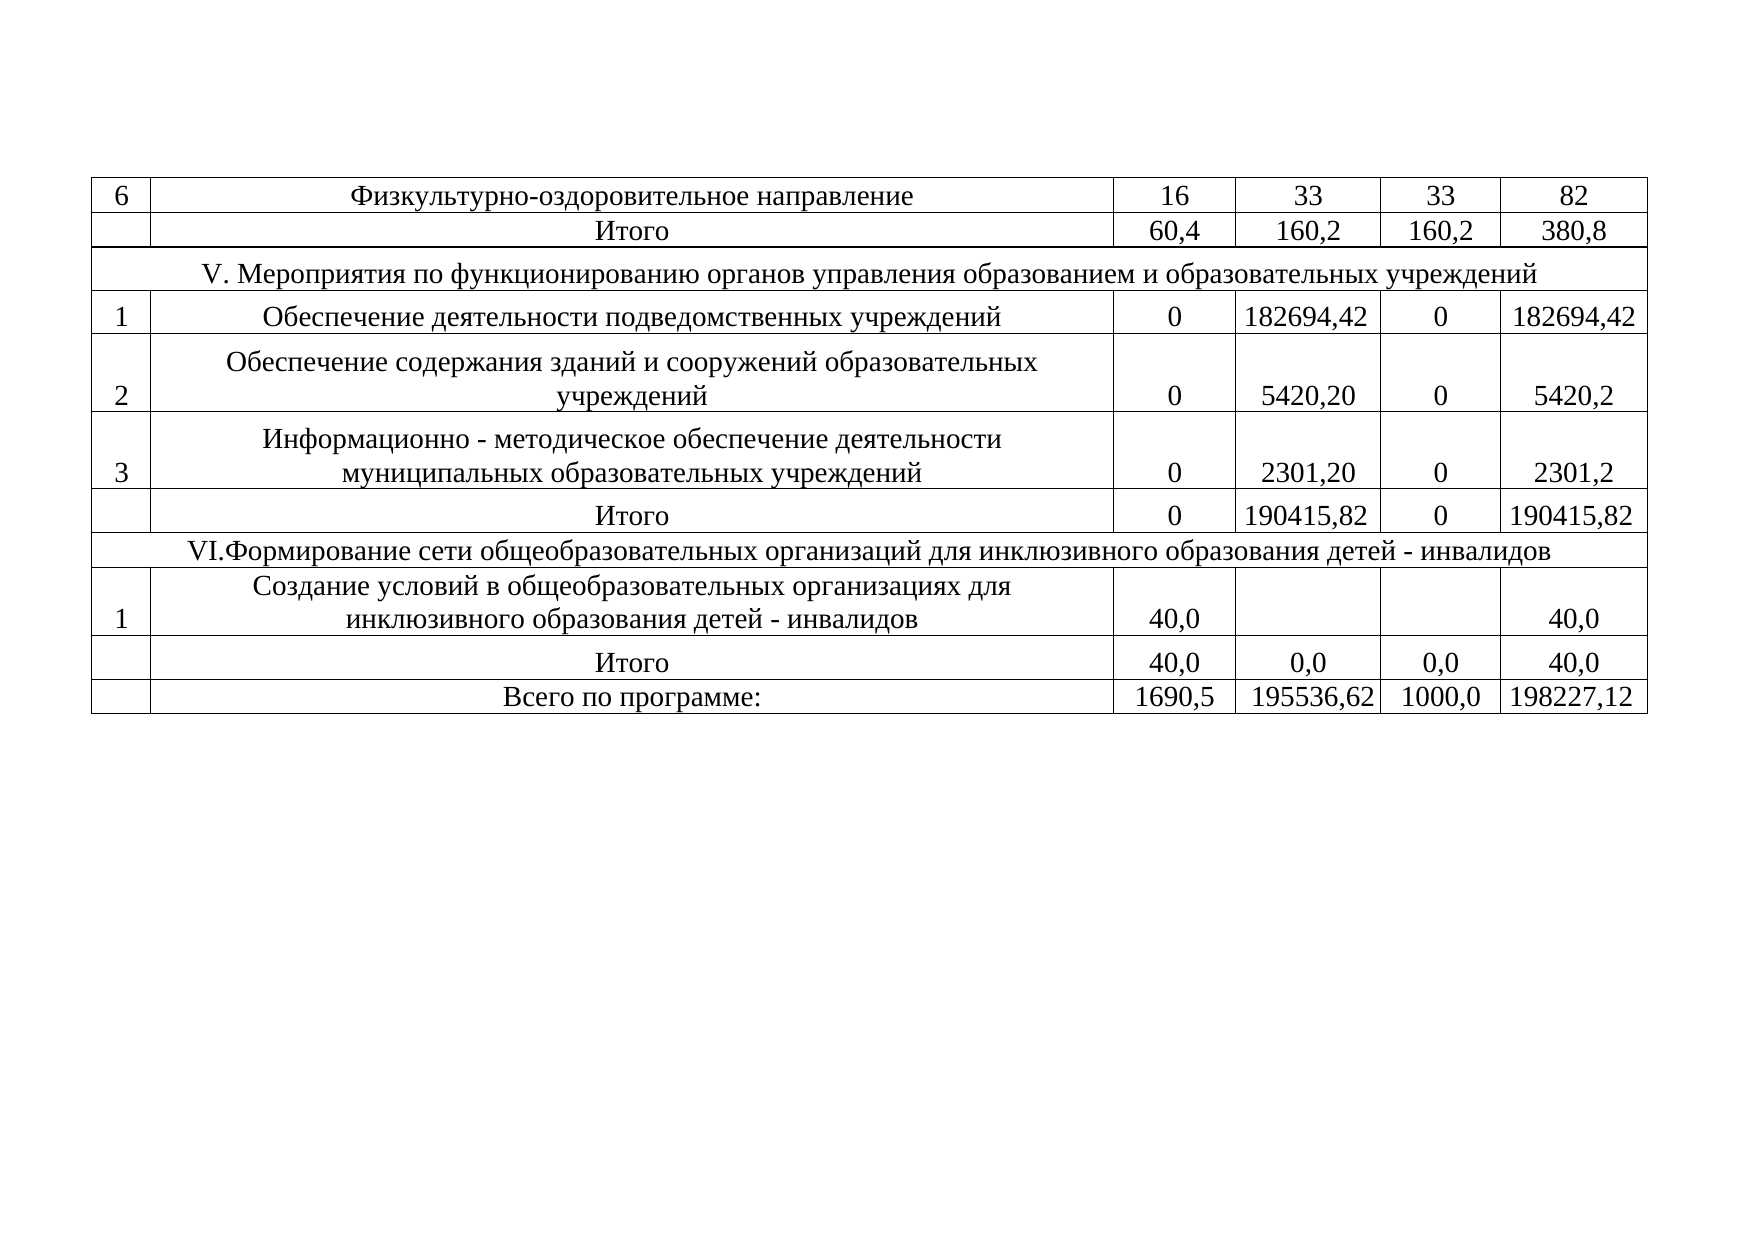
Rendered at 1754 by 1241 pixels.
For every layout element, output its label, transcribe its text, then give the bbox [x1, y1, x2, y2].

table_cell 40,0 [1501, 636, 1647, 678]
table_cell Итого [151, 489, 1113, 532]
table_cell 182694,42 [1501, 291, 1647, 333]
table_cell 82 [1501, 178, 1647, 212]
table_cell 0 [1381, 489, 1500, 532]
table_cell 0 [1114, 412, 1235, 488]
table_cell 0 [1381, 412, 1500, 488]
table_cell 1 [92, 291, 150, 333]
table_cell 6 [92, 178, 150, 212]
table_cell Всего по программе: [151, 680, 1113, 713]
table_cell 1 [92, 568, 150, 635]
table_cell 0,0 [1381, 636, 1500, 678]
table_cell 5420,2 [1501, 334, 1647, 411]
table_cell Итого [151, 636, 1113, 678]
table_cell Итого [151, 213, 1113, 246]
table_cell 190415,82 [1236, 489, 1380, 532]
table_cell 5420,20 [1236, 334, 1380, 411]
table_cell 0 [1114, 291, 1235, 333]
table_cell 16 [1114, 178, 1235, 212]
table_cell 0,0 [1236, 636, 1380, 678]
table_cell Обеспечение содержания зданий и сооружений образовательных учреждений [151, 334, 1113, 411]
table_cell 2301,20 [1236, 412, 1380, 488]
table_cell 380,8 [1501, 213, 1647, 246]
table_cell 0 [1114, 489, 1235, 532]
table_cell 0 [1381, 291, 1500, 333]
table_cell 2301,2 [1501, 412, 1647, 488]
table_cell 182694,42 [1236, 291, 1380, 333]
table_cell [1236, 568, 1380, 635]
table_cell 3 [92, 412, 150, 488]
table_cell [92, 680, 150, 713]
table_cell VI.Формирование сети общеобразовательных организаций для инклюзивного образования детей - инвалидов [92, 533, 1647, 567]
table_cell 1000,0 [1381, 680, 1500, 713]
table_cell 198227,12 [1501, 680, 1647, 713]
table_cell 33 [1381, 178, 1500, 212]
table_cell 195536,62 [1236, 680, 1380, 713]
table_cell 0 [1114, 334, 1235, 411]
table_cell 0 [1381, 334, 1500, 411]
table_cell [92, 489, 150, 532]
table_cell V. Мероприятия по функционированию органов управления образованием и образовательных учреждений [92, 248, 1647, 290]
table_cell 160,2 [1236, 213, 1380, 246]
table_cell Физкультурно-оздоровительное направление [151, 178, 1113, 212]
table_cell 60,4 [1114, 213, 1235, 246]
table_cell [92, 213, 150, 246]
table_cell [1381, 568, 1500, 635]
table_cell 33 [1236, 178, 1380, 212]
table_cell 40,0 [1114, 636, 1235, 678]
table_cell [92, 636, 150, 678]
table_cell Обеспечение деятельности подведомственных учреждений [151, 291, 1113, 333]
table_cell 40,0 [1501, 568, 1647, 635]
table_cell 160,2 [1381, 213, 1500, 246]
table_cell 1690,5 [1114, 680, 1235, 713]
table_cell 2 [92, 334, 150, 411]
table_cell Создание условий в общеобразовательных организациях для инклюзивного образования детей - инвалидов [151, 568, 1113, 635]
table_cell Информационно - методическое обеспечение деятельности муниципальных образовательных учреждений [151, 412, 1113, 488]
table_cell 40,0 [1114, 568, 1235, 635]
table_cell 190415,82 [1501, 489, 1647, 532]
